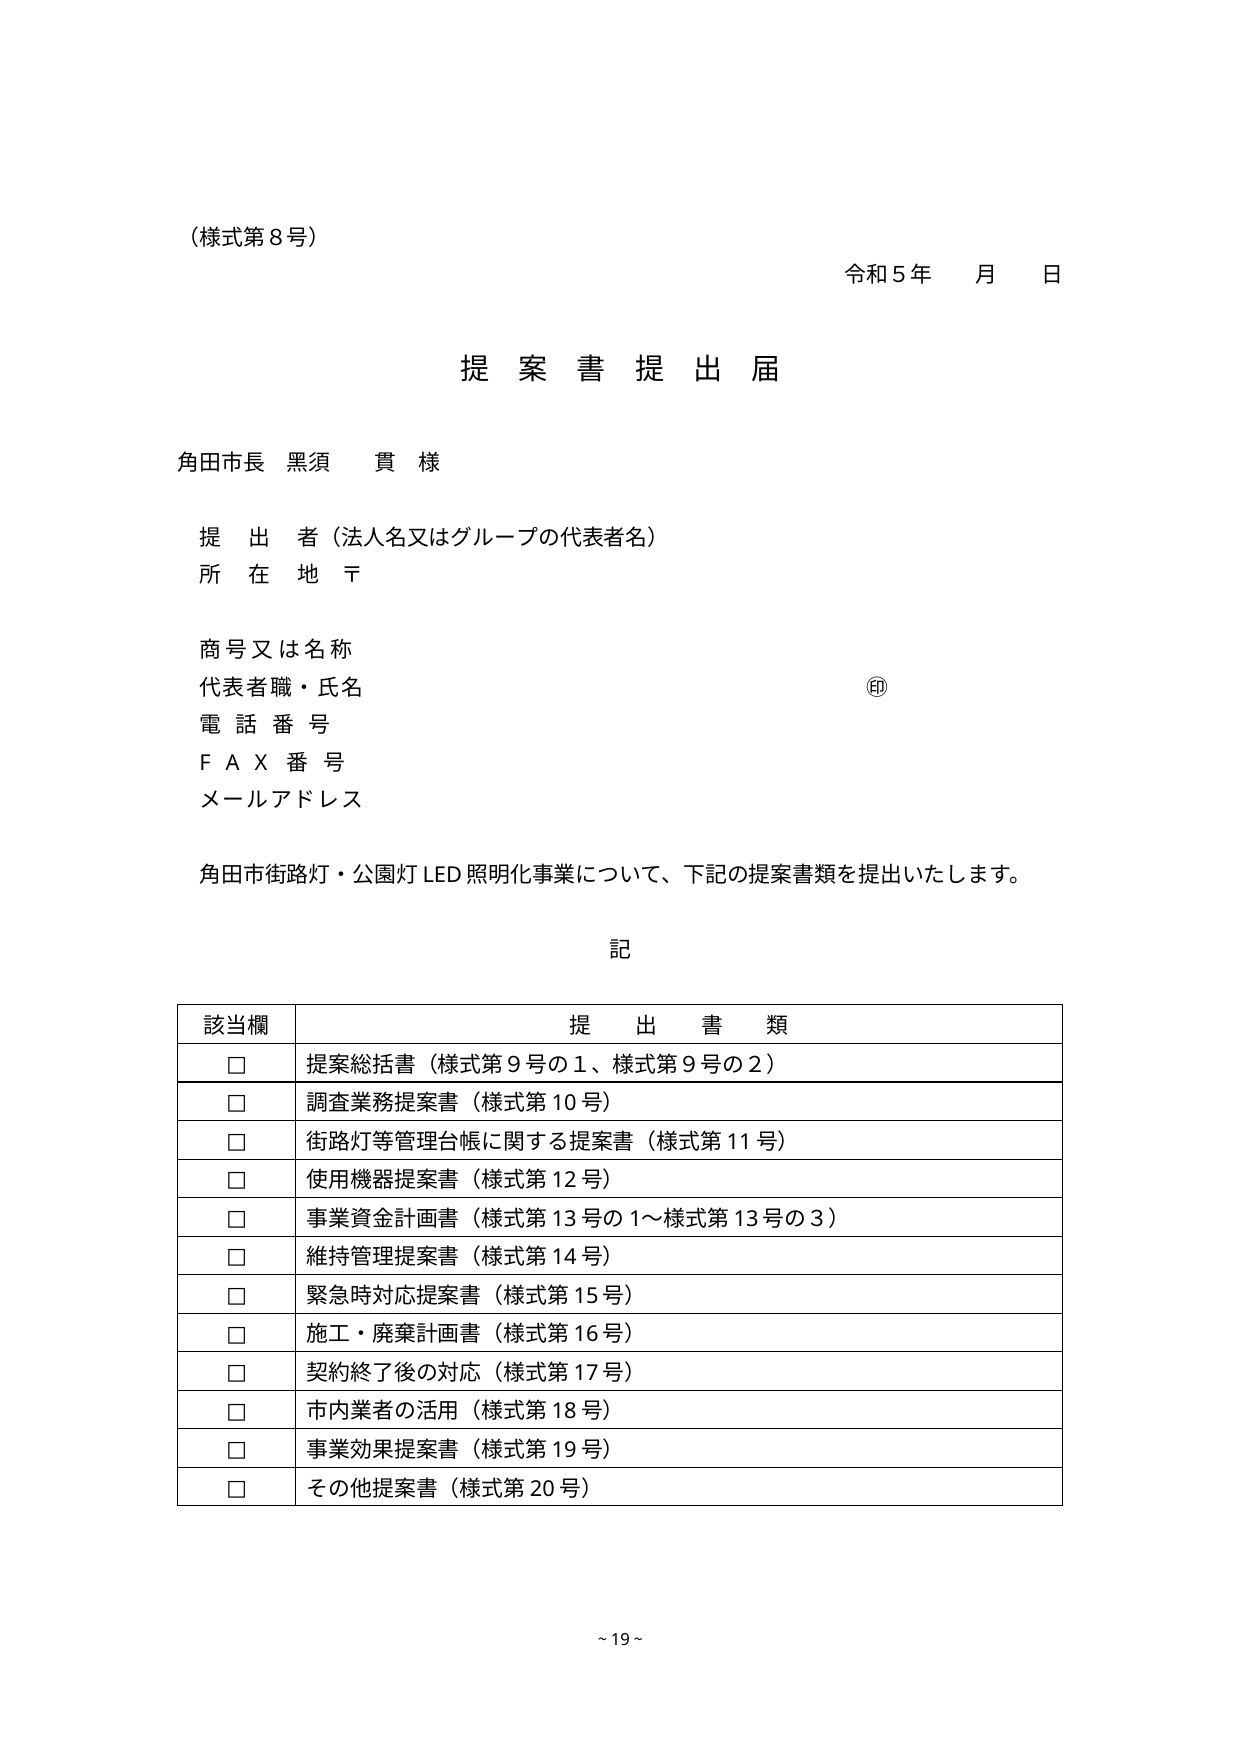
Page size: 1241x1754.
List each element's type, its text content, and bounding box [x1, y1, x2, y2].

table_cell □ [178, 1352, 295, 1390]
table_cell □ [178, 1429, 295, 1467]
table_cell 街路灯等管理台帳に関する提案書（様式第11号） [296, 1121, 1062, 1158]
table_cell □ [178, 1160, 295, 1197]
table_cell 維持管理提案書（様式第14号） [296, 1237, 1062, 1274]
text 所在地 〒 [177, 554, 1063, 592]
table_cell 提案総括書（様式第９号の１、様式第９号の２） [296, 1044, 1062, 1081]
text メールアドレス [177, 779, 1063, 817]
table_cell 施工・廃棄計画書（様式第16号） [296, 1314, 1062, 1351]
table_cell その他提案書（様式第20号） [296, 1468, 1062, 1505]
table_cell □ [178, 1391, 295, 1428]
table_cell 緊急時対応提案書（様式第15号） [296, 1275, 1062, 1313]
text FAX番号 [177, 742, 1063, 779]
table_cell 使用機器提案書（様式第12号） [296, 1160, 1062, 1197]
table_cell □ [178, 1237, 295, 1274]
table_header 提 出 書 類 [296, 1005, 1062, 1043]
text 令和５年 月 日 [177, 254, 1063, 292]
table_cell 事業効果提案書（様式第19号） [296, 1429, 1062, 1467]
subtitle 記 [177, 929, 1063, 967]
table_cell □ [178, 1314, 295, 1351]
table_cell 調査業務提案書（様式第10号） [296, 1083, 1062, 1120]
table_header 該当欄 [178, 1005, 295, 1043]
text 商号又は名称 [177, 629, 1063, 667]
text 電話番号 [177, 704, 1063, 742]
table_cell □ [178, 1044, 295, 1081]
table_cell □ [178, 1198, 295, 1236]
table_cell 契約終了後の対応（様式第17号） [296, 1352, 1062, 1390]
text 角田市街路灯・公園灯LED照明化事業について、下記の提案書類を提出いたします。 [177, 854, 1063, 892]
table_cell □ [178, 1275, 295, 1313]
table_cell □ [178, 1083, 295, 1120]
table_cell □ [178, 1121, 295, 1158]
text 提 案 書 提 出 届 [177, 329, 1063, 404]
text （様式第８号） [177, 217, 1063, 254]
text 代表者職・氏名 ㊞ [177, 667, 1063, 704]
table_cell □ [178, 1468, 295, 1505]
text 角田市長 黑須 貫 様 [177, 442, 1063, 479]
text 提出者（法人名又はグループの代表者名） [177, 517, 1063, 554]
table_cell 事業資金計画書（様式第13号の1～様式第13号の３） [296, 1198, 1062, 1236]
table_cell 市内業者の活用（様式第18号） [296, 1391, 1062, 1428]
